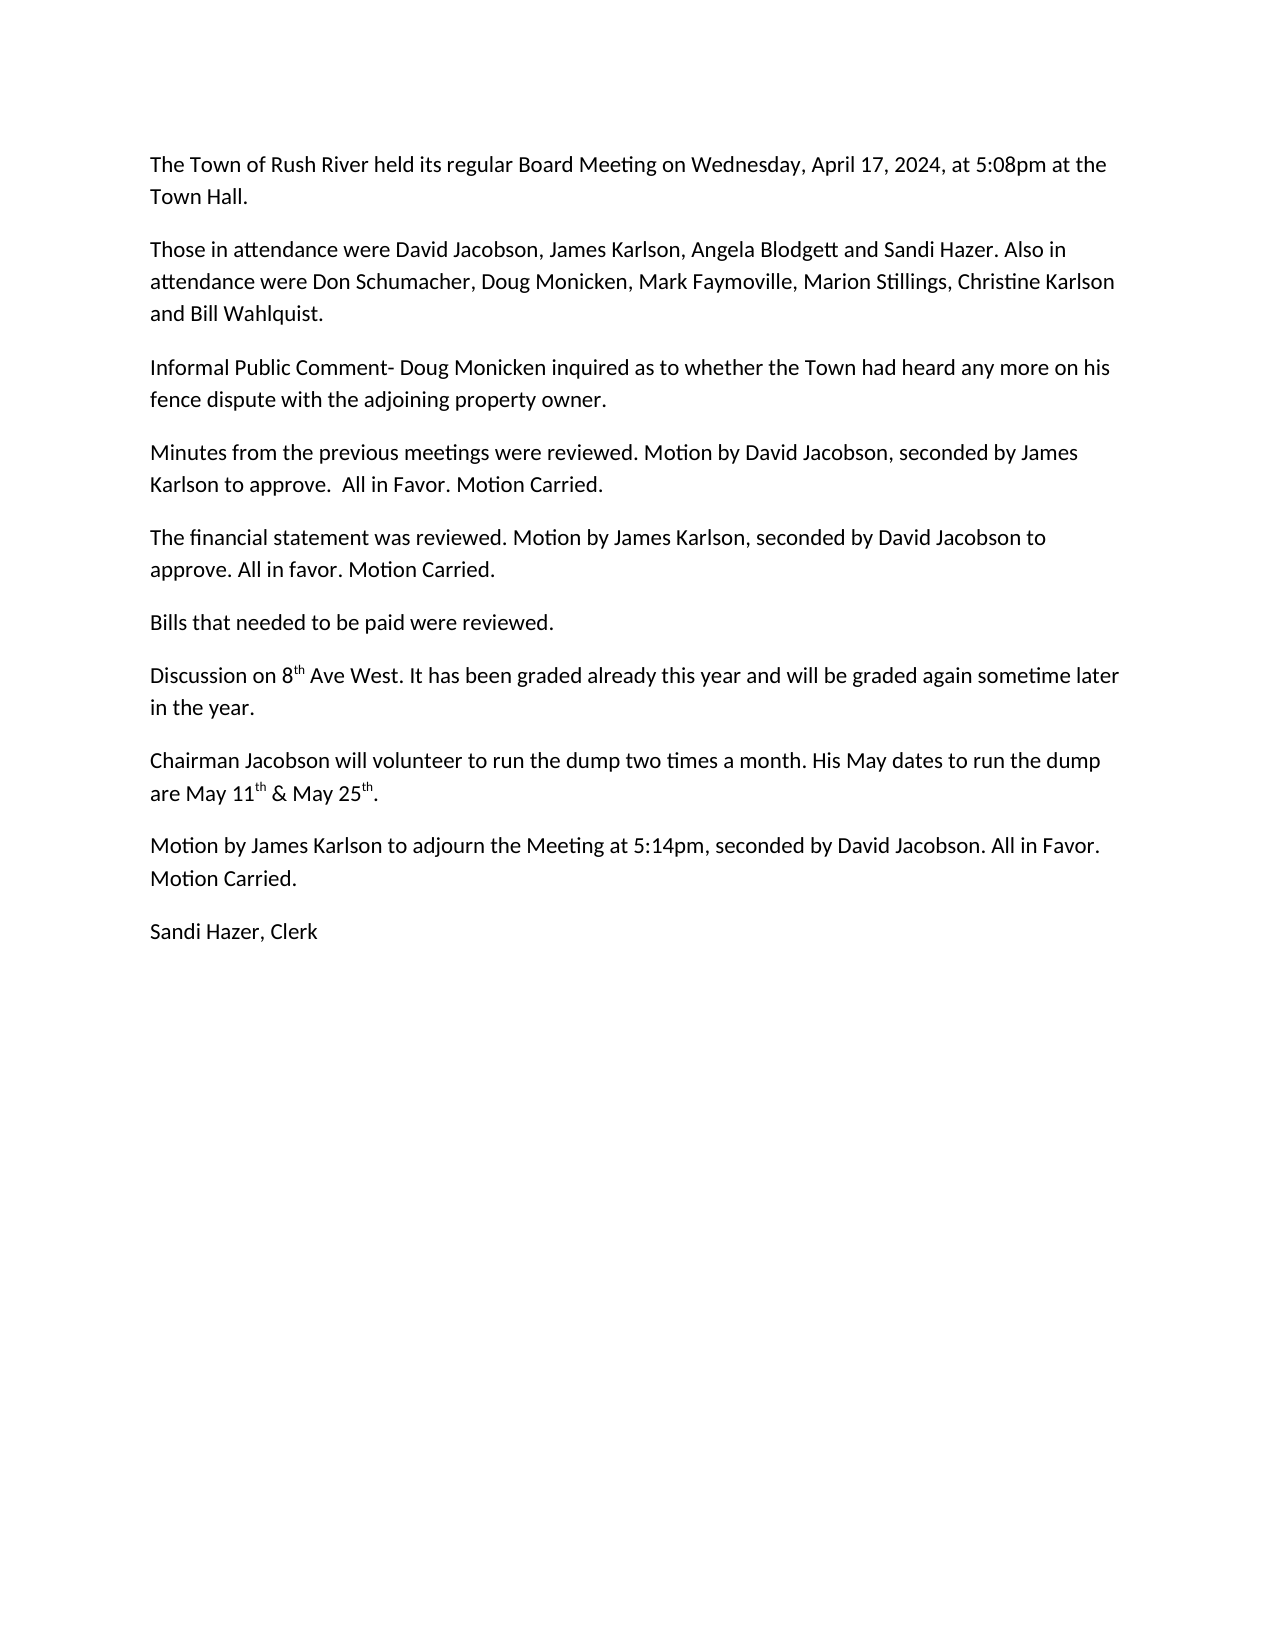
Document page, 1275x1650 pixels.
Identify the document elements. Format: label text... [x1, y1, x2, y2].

text Those in attendance were David Jacobson, James Karlson, Angela Blodgett and Sandi Hazer. Also in attendance were Don Schumacher, Doug Monicken, Mark Faymoville, Marion Stillings, Christine Karlson and Bill Wahlquist. [150, 235, 1125, 328]
text Discussion on 8th Ave West. It has been graded already this year and will be graded again sometime later in the year. [150, 661, 1125, 721]
text The financial statement was reviewed. Motion by James Karlson, seconded by David Jacobson to approve. All in favor. Motion Carried. [150, 523, 1125, 583]
text The Town of Rush River held its regular Board Meeting on Wednesday, April 17, 2024, at 5:08pm at the Town Hall. [150, 150, 1125, 210]
text Motion by James Karlson to adjourn the Meeting at 5:14pm, seconded by David Jacobson. All in Favor. Motion Carried. [150, 832, 1125, 892]
text Sandi Hazer, Clerk [150, 917, 1125, 945]
text Minutes from the previous meetings were reviewed. Motion by David Jacobson, seconded by James Karlson to approve. All in Favor. Motion Carried. [150, 438, 1125, 498]
text Chairman Jacobson will volunteer to run the dump two times a month. His May dates to run the dump are May 11th & May 25th. [150, 746, 1125, 807]
text Bills that needed to be paid were reviewed. [150, 608, 1125, 636]
text Informal Public Comment- Doug Monicken inquired as to whether the Town had heard any more on his fence dispute with the adjoining property owner. [150, 353, 1125, 413]
